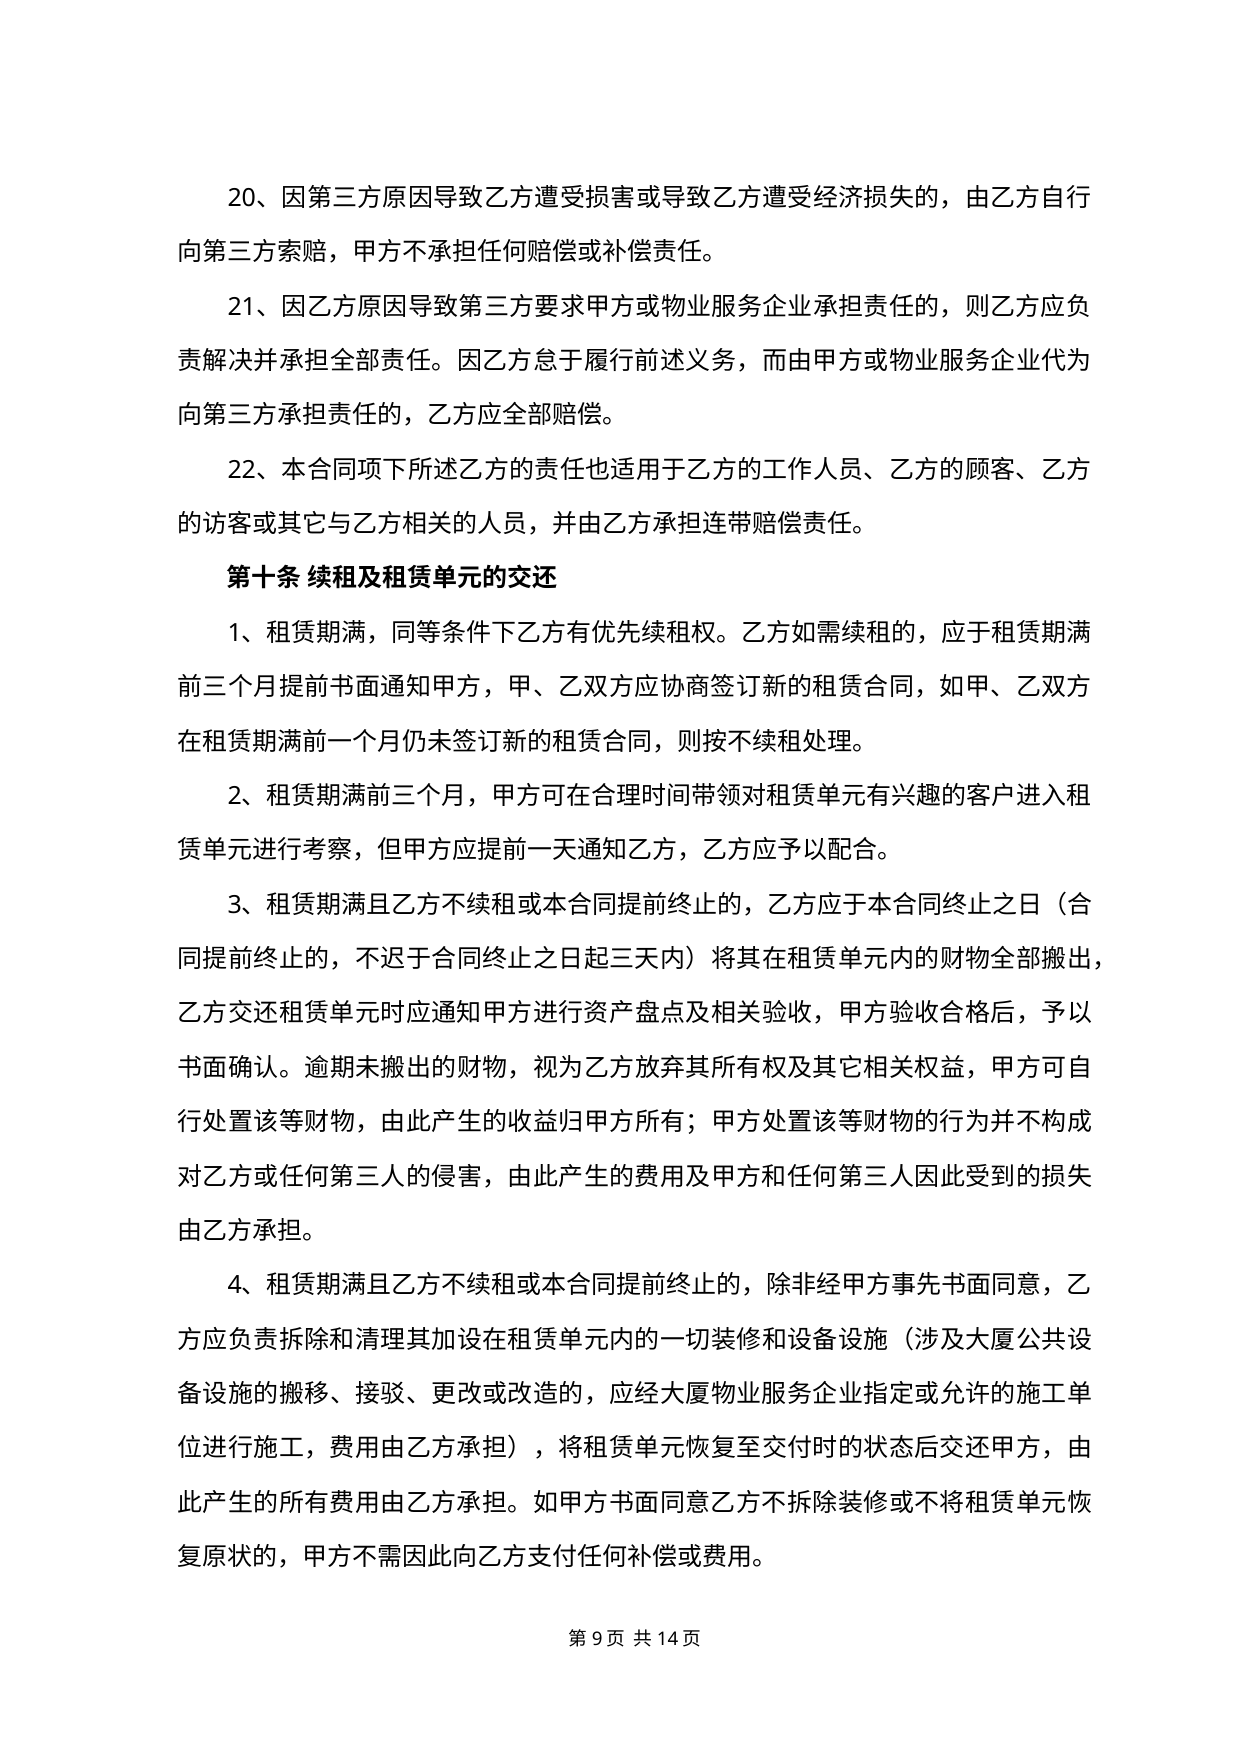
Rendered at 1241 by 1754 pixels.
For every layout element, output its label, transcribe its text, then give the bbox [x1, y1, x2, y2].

text 21、因乙方原因导致第三方要求甲方或物业服务企业承担责任的，则乙方应负责解决并承担全部责任。因乙方怠于履行前述义务，而由甲方或物业服务企业代为向第三方承担责任的，乙方应全部赔偿。 [177, 286, 1092, 431]
text 22、本合同项下所述乙方的责任也适用于乙方的工作人员、乙方的顾客、乙方的访客或其它与乙方相关的人员，并由乙方承担连带赔偿责任。 [177, 449, 1092, 540]
text 2、租赁期满前三个月，甲方可在合理时间带领对租赁单元有兴趣的客户进入租赁单元进行考察，但甲方应提前一天通知乙方，乙方应予以配合。 [177, 775, 1092, 866]
text 20、因第三方原因导致乙方遭受损害或导致乙方遭受经济损失的，由乙方自行向第三方索赔，甲方不承担任何赔偿或补偿责任。 [177, 177, 1092, 268]
text 4、租赁期满且乙方不续租或本合同提前终止的，除非经甲方事先书面同意，乙方应负责拆除和清理其加设在租赁单元内的一切装修和设备设施（涉及大厦公共设备设施的搬移、接驳、更改或改造的，应经大厦物业服务企业指定或允许的施工单位进行施工，费用由乙方承担），将租赁单元恢复至交付时的状态后交还甲方，由此产生的所有费用由乙方承担。如甲方书面同意乙方不拆除装修或不将租赁单元恢复原状的，甲方不需因此向乙方支付任何补偿或费用。 [177, 1265, 1092, 1573]
text 第十条 续租及租赁单元的交还 [177, 558, 1092, 594]
text 1、租赁期满，同等条件下乙方有优先续租权。乙方如需续租的，应于租赁期满前三个月提前书面通知甲方，甲、乙双方应协商签订新的租赁合同，如甲、乙双方在租赁期满前一个月仍未签订新的租赁合同，则按不续租处理。 [177, 612, 1092, 757]
text 3、租赁期满且乙方不续租或本合同提前终止的，乙方应于本合同终止之日（合同提前终止的，不迟于合同终止之日起三天内）将其在租赁单元内的财物全部搬出，乙方交还租赁单元时应通知甲方进行资产盘点及相关验收，甲方验收合格后，予以书面确认。逾期未搬出的财物，视为乙方放弃其所有权及其它相关权益，甲方可自行处置该等财物，由此产生的收益归甲方所有；甲方处置该等财物的行为并不构成对乙方或任何第三人的侵害，由此产生的费用及甲方和任何第三人因此受到的损失由乙方承担。 [177, 884, 1092, 1247]
